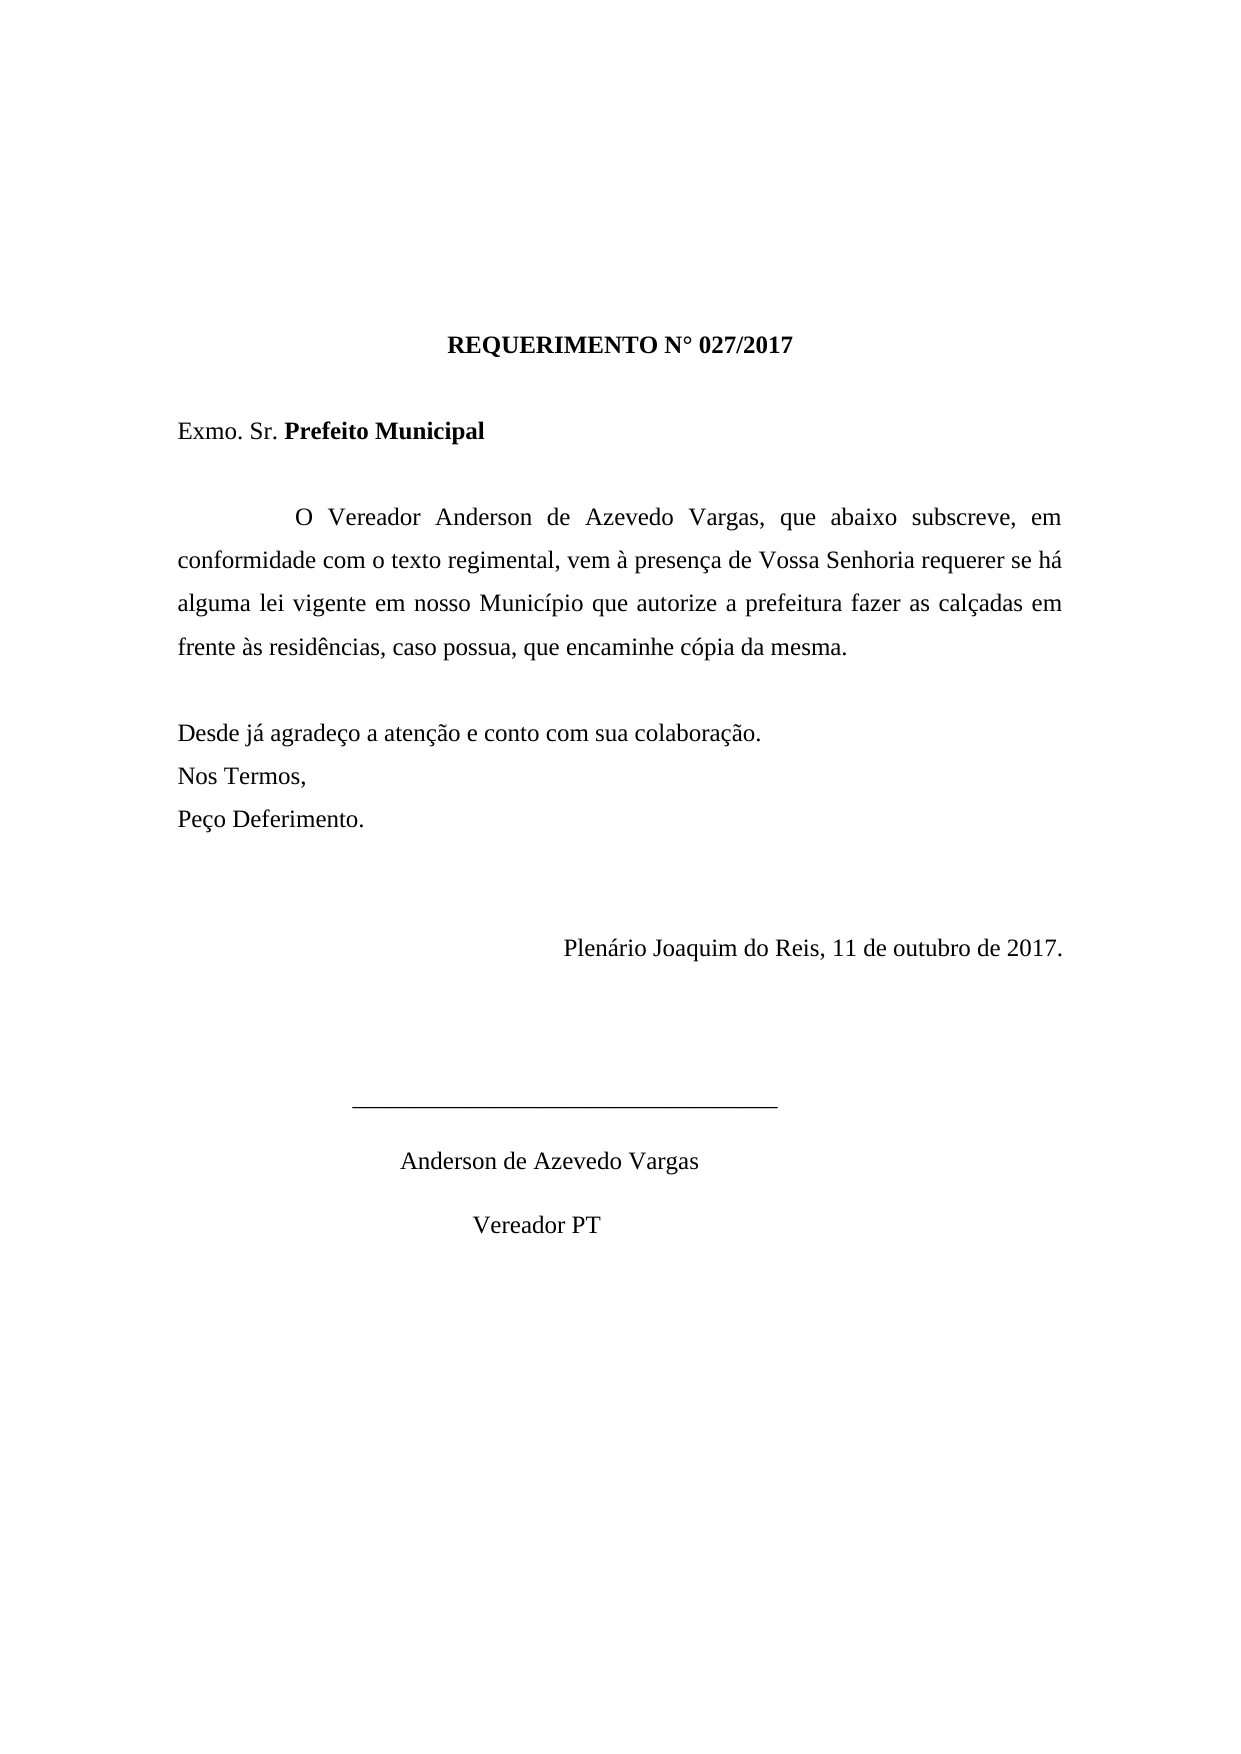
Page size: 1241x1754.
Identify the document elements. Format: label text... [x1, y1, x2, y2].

text Vereador PT [398, 1210, 1063, 1239]
text Plenário Joaquim do Reis, 11 de outubro de 2017. [177, 933, 1063, 961]
text Anderson de Azevedo Vargas [325, 1146, 1063, 1175]
text __________________________________ [177, 1082, 1063, 1111]
text Desde já agradeço a atenção e conto com sua colaboração. [177, 718, 1063, 747]
text Peço Deferimento. [177, 804, 1063, 833]
title REQUERIMENTO N° 027/2017 [177, 330, 1063, 358]
text O Vereador Anderson de Azevedo Vargas, que abaixo subscreve, em conformidade com o texto regimental, vem à presença de Vossa Senhoria requerer se há alguma lei vigente em nosso Município que autorize a prefeitura fazer as calçadas em frente às residências, caso possua, que encaminhe cópia da mesma. [177, 502, 1063, 660]
text Nos Termos, [177, 761, 1063, 790]
text Exmo. Sr. Prefeito Municipal [177, 416, 1063, 445]
